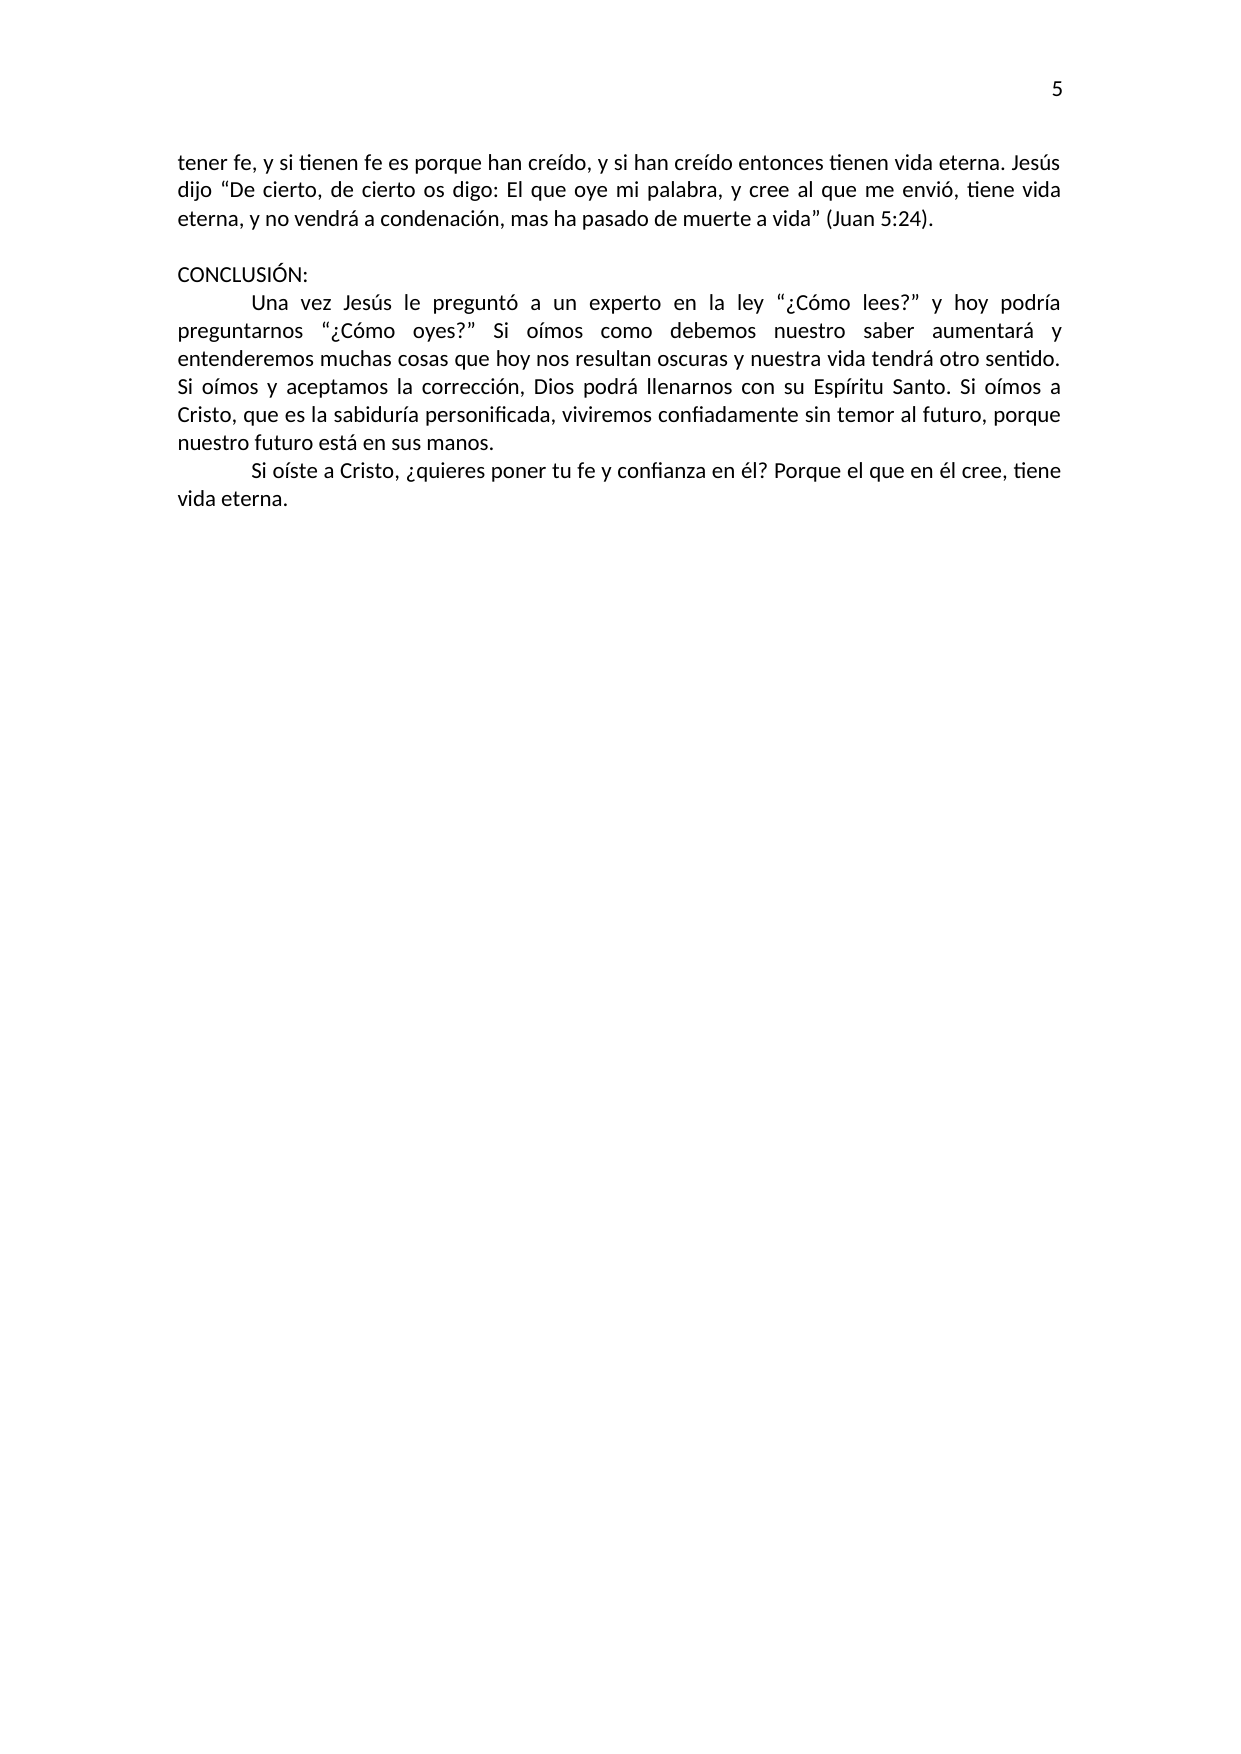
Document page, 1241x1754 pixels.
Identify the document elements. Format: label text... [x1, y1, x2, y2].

text Si oíste a Cristo, ¿quieres poner tu fe y confianza en él? Porque el que en él cree, tiene vida eterna. [177, 456, 1063, 512]
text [177, 148, 1063, 232]
text Una vez Jesús le preguntó a un experto en la ley “¿Cómo lees?” y hoy podría preguntarnos “¿Cómo oyes?” Si oímos como debemos nuestro saber aumentará y entenderemos muchas cosas que hoy nos resultan oscuras y nuestra vida tendrá otro sentido. Si oímos y aceptamos la corrección, Dios podrá llenarnos con su Espíritu Santo. Si oímos a Cristo, que es la sabiduría personificada, viviremos confiadamente sin temor al futuro, porque nuestro futuro está en sus manos. [177, 288, 1063, 456]
text CONCLUSIÓN: [177, 260, 1063, 288]
